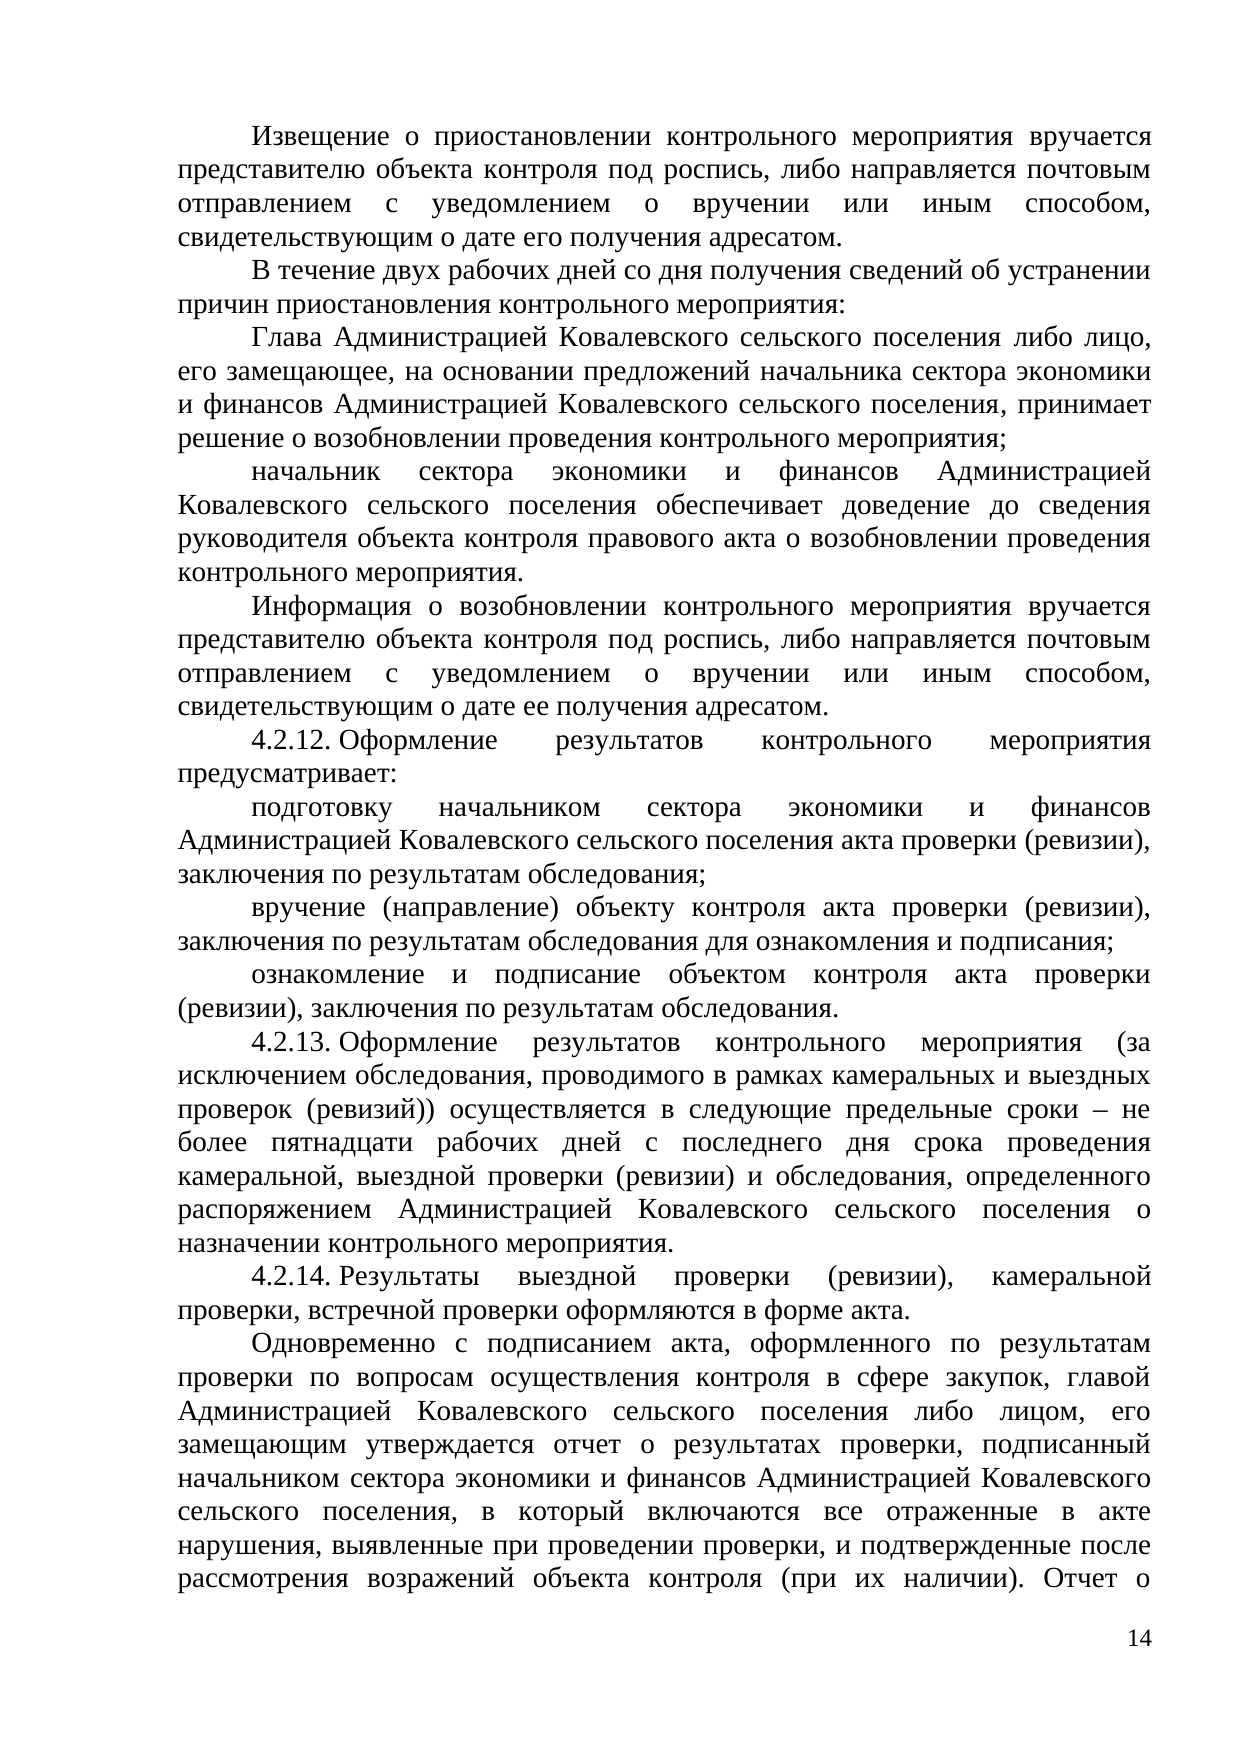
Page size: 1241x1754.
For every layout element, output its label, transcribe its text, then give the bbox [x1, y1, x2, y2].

text 4.2.13. Оформление результатов контрольного мероприятия (за исключением обследования, проводимого в рамках камеральных и выездных проверок (ревизий)) осуществляется в следующие предельные сроки – не более пятнадцати рабочих дней с последнего дня срока проведения камеральной, выездной проверки (ревизии) и обследования, определенного распоряжением Администрацией Ковалевского сельского поселения о назначении контрольного мероприятия. [177, 1024, 1152, 1258]
text начальник сектора экономики и финансов Администрацией Ковалевского сельского поселения обеспечивает доведение до сведения руководителя объекта контроля правового акта о возобновлении проведения контрольного мероприятия. [177, 453, 1152, 588]
text ознакомление и подписание объектом контроля акта проверки (ревизии), заключения по результатам обследования. [177, 957, 1152, 1024]
text В течение двух рабочих дней со дня получения сведений об устранении причин приостановления контрольного мероприятия: [177, 252, 1152, 319]
text 4.2.14. Результаты выездной проверки (ревизии), камеральной проверки, встречной проверки оформляются в форме акта. [177, 1258, 1152, 1326]
text 4.2.12. Оформление результатов контрольного мероприятия предусматривает: [177, 722, 1152, 789]
text подготовку начальником сектора экономики и финансов Администрацией Ковалевского сельского поселения акта проверки (ревизии), заключения по результатам обследования; [177, 789, 1152, 889]
text Информация о возобновлении контрольного мероприятия вручается представителю объекта контроля под роспись, либо направляется почтовым отправлением с уведомлением о вручении или иным способом, свидетельствующим о дате ее получения адресатом. [177, 588, 1152, 722]
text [177, 1326, 1152, 1594]
text Извещение о приостановлении контрольного мероприятия вручается представителю объекта контроля под роспись, либо направляется почтовым отправлением с уведомлением о вручении или иным способом, свидетельствующим о дате его получения адресатом. [177, 118, 1152, 252]
text вручение (направление) объекту контроля акта проверки (ревизии), заключения по результатам обследования для ознакомления и подписания; [177, 889, 1152, 957]
text Глава Администрацией Ковалевского сельского поселения либо лицо, его замещающее, на основании предложений начальника сектора экономики и финансов Администрацией Ковалевского сельского поселения, принимает решение о возобновлении проведения контрольного мероприятия; [177, 319, 1152, 453]
